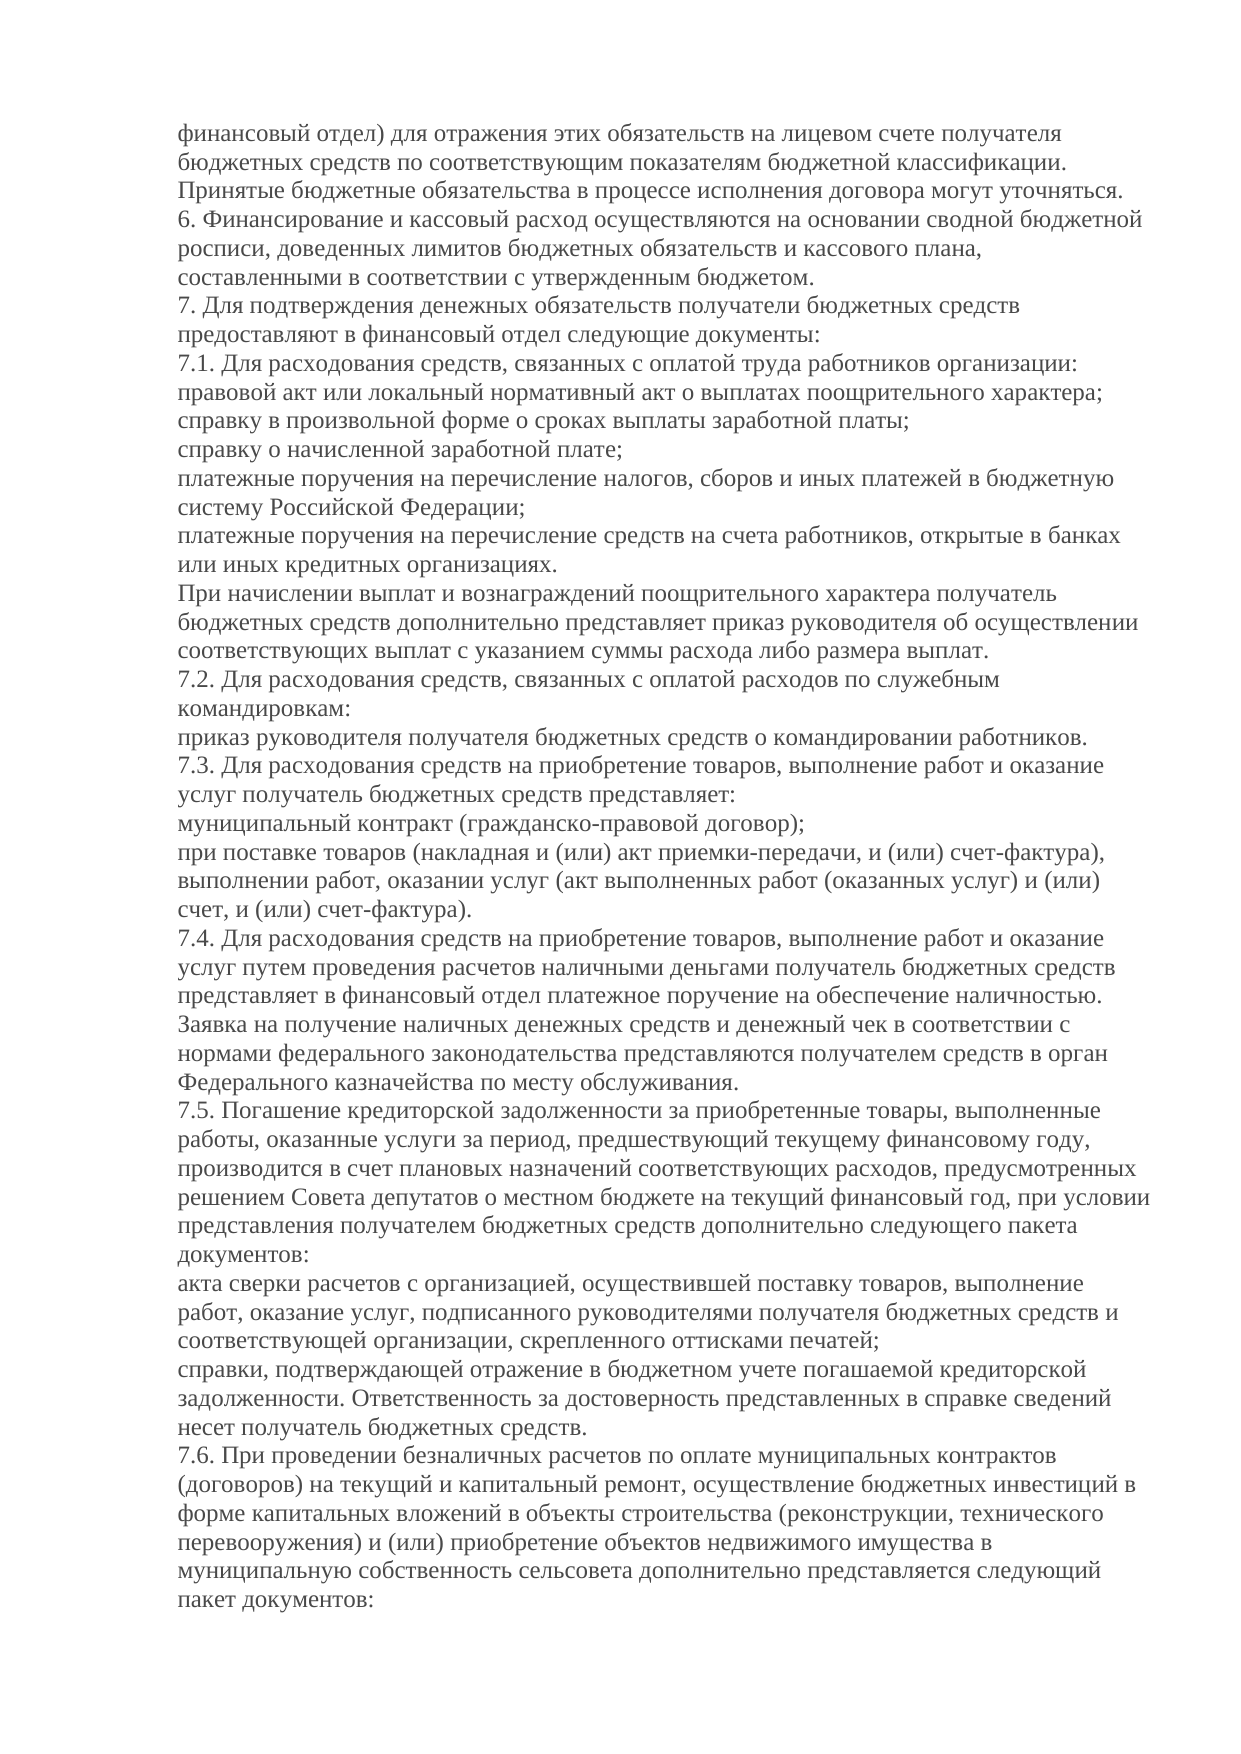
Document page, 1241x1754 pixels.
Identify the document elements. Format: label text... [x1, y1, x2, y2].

text 7.5. Погашение кредиторской задолженности за приобретенные товары, выполненные работы, оказанные услуги за период, предшествующий текущему финансовому году, производится в счет плановых назначений соответствующих расходов, предусмотренных решением Совета депутатов о местном бюджете на текущий финансовый год, при условии представления получателем бюджетных средств дополнительно следующего пакета документов: [177, 1096, 1152, 1268]
text 7. Для подтверждения денежных обязательств получатели бюджетных средств предоставляют в финансовый отдел следующие документы: [177, 291, 1152, 348]
text 7.6. При проведении безналичных расчетов по оплате муниципальных контрактов (договоров) на текущий и капитальный ремонт, осуществление бюджетных инвестиций в форме капитальных вложений в объекты строительства (реконструкции, технического перевооружения) и (или) приобретение объектов недвижимого имущества в муниципальную собственность сельсовета дополнительно представляется следующий пакет документов: [177, 1441, 1152, 1613]
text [177, 118, 1152, 176]
text справки, подтверждающей отражение в бюджетном учете погашаемой кредиторской задолженности. Ответственность за достоверность представленных в справке сведений несет получатель бюджетных средств. [177, 1354, 1152, 1441]
text справку в произвольной форме о сроках выплаты заработной платы; [177, 406, 1152, 434]
text 6. Финансирование и кассовый расход осуществляются на основании сводной бюджетной росписи, доведенных лимитов бюджетных обязательств и кассового плана, составленными в соответствии с утвержденным бюджетом. [177, 204, 1152, 291]
text платежные поручения на перечисление средств на счета работников, открытые в банках или иных кредитных организациях. [177, 521, 1152, 578]
text Принятые бюджетные обязательства в процессе исполнения договора могут уточняться. [177, 176, 1152, 204]
text 7.1. Для расходования средств, связанных с оплатой труда работников организации: [177, 348, 1152, 377]
text при поставке товаров (накладная и (или) акт приемки-передачи, и (или) счет-фактура), выполнении работ, оказании услуг (акт выполненных работ (оказанных услуг) и (или) счет, и (или) счет-фактура). [177, 837, 1152, 923]
text правовой акт или локальный нормативный акт о выплатах поощрительного характера; [177, 377, 1152, 406]
text муниципальный контракт (гражданско-правовой договор); [177, 808, 1152, 837]
text платежные поручения на перечисление налогов, сборов и иных платежей в бюджетную систему Российской Федерации; [177, 463, 1152, 521]
text 7.4. Для расходования средств на приобретение товаров, выполнение работ и оказание услуг путем проведения расчетов наличными деньгами получатель бюджетных средств представляет в финансовый отдел платежное поручение на обеспечение наличностью. Заявка на получение наличных денежных средств и денежный чек в соответствии с нормами федерального законодательства представляются получателем средств в орган Федерального казначейства по месту обслуживания. [177, 923, 1152, 1096]
text 7.2. Для расходования средств, связанных с оплатой расходов по служебным командировкам: [177, 664, 1152, 722]
text При начислении выплат и вознаграждений поощрительного характера получатель бюджетных средств дополнительно представляет приказ руководителя об осуществлении соответствующих выплат с указанием суммы расхода либо размера выплат. [177, 578, 1152, 664]
text 7.3. Для расходования средств на приобретение товаров, выполнение работ и оказание услуг получатель бюджетных средств представляет: [177, 751, 1152, 808]
text справку о начисленной заработной плате; [177, 434, 1152, 463]
text приказ руководителя получателя бюджетных средств о командировании работников. [177, 722, 1152, 751]
text акта сверки расчетов с организацией, осуществившей поставку товаров, выполнение работ, оказание услуг, подписанного руководителями получателя бюджетных средств и соответствующей организации, скрепленного оттисками печатей; [177, 1268, 1152, 1354]
